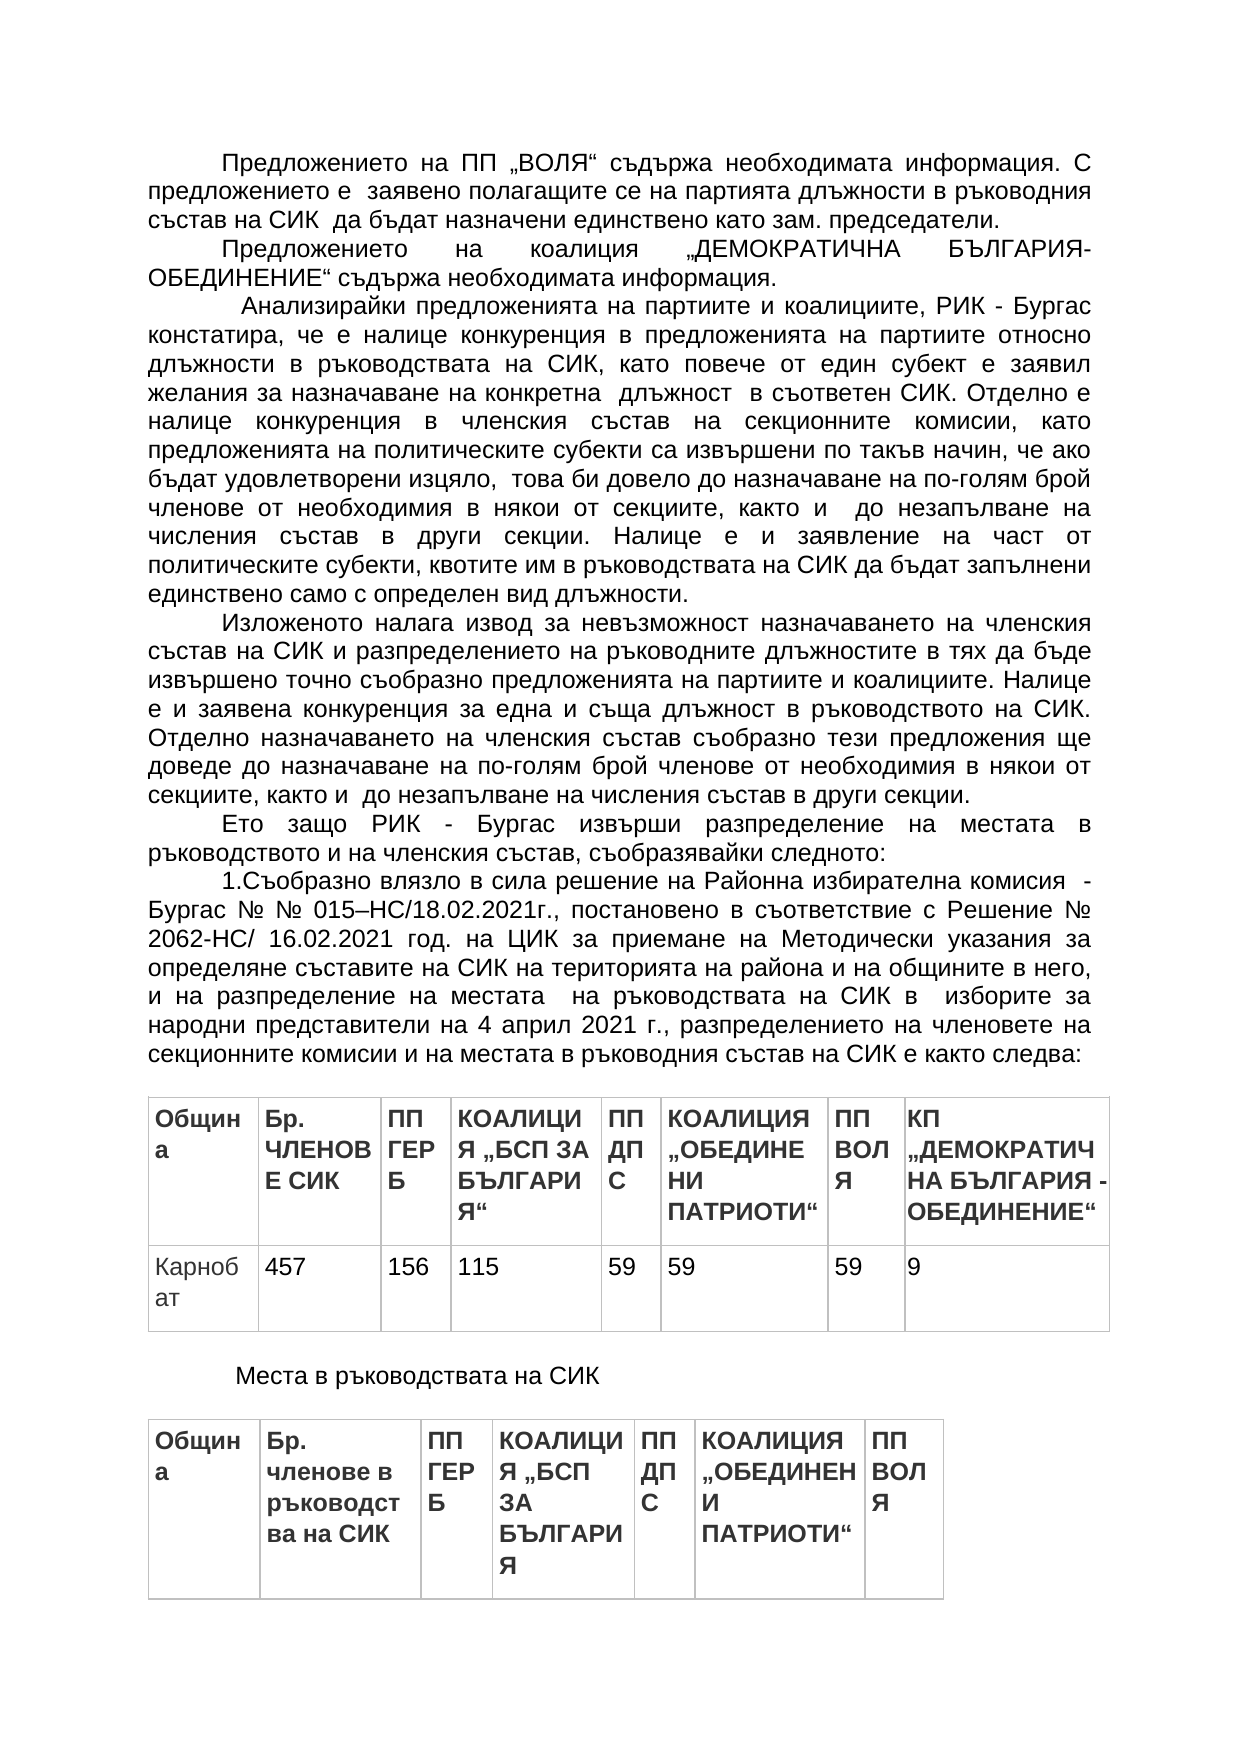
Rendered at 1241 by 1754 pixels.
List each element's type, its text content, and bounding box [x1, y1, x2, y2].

table_header КОАЛИЦИЯ „БСП ЗА БЪЛГАРИЯ [493, 1420, 634, 1598]
text Ето защо РИК - Бургас извърши разпределение на местата в ръководството и на членския състав, съобразявайки следното: [148, 809, 1093, 866]
table_header ПП ВОЛЯ [866, 1420, 943, 1598]
text 1.Съобразно влязло в сила решение на Районна избирателна комисия - Бургас № № 015–НС/18.02.2021г., постановено в съответствие с Решение № 2062-НС/ 16.02.2021 год. на ЦИК за приемане на Методически указания за определяне съставите на СИК на територията на района и на общините в него, и на разпределение на местата на ръководствата на СИК в изборите за народни представители на 4 април 2021 г., разпределението на членовете на секционните комисии и на местата в ръководния състав на СИК е както следва: [148, 866, 1093, 1068]
table_cell Карнобат [149, 1246, 258, 1331]
table_cell 9 [906, 1246, 1109, 1331]
text Места в ръководствата на СИК [148, 1361, 1093, 1390]
text Предложението на коалиция „ДЕМОКРАТИЧНА БЪЛГАРИЯ-ОБЕДИНЕНИЕ“ съдържа необходимата информация. [148, 234, 1093, 291]
table_header КОАЛИЦИЯ „ОБЕДИНЕНИ ПАТРИОТИ“ [662, 1098, 827, 1245]
table_header Община [149, 1098, 258, 1245]
table_header ПП ГЕРБ [422, 1420, 492, 1598]
table_cell 156 [382, 1246, 450, 1331]
table_header ПП ГЕРБ [382, 1098, 450, 1245]
table_header ПП ДПС [635, 1420, 694, 1598]
table_header КОАЛИЦИЯ „БСП ЗА БЪЛГАРИЯ“ [452, 1098, 601, 1245]
table_header Бр. ЧЛЕНОВЕ СИК [259, 1098, 380, 1245]
table_header КОАЛИЦИЯ „ОБЕДИНЕНИ ПАТРИОТИ“ [696, 1420, 864, 1598]
table_header Община [149, 1420, 259, 1598]
table_header ПП ВОЛЯ [829, 1098, 904, 1245]
table_cell 457 [259, 1246, 380, 1331]
table_header КП „ДЕМОКРАТИЧНА БЪЛГАРИЯ - ОБЕДИНЕНИЕ“ [906, 1098, 1109, 1245]
table_header ПП ДПС [602, 1098, 660, 1245]
table_cell 59 [829, 1246, 904, 1331]
text Изложеното налага извод за невъзможност назначаването на членския състав на СИК и разпределението на ръководните длъжностите в тях да бъде извършено точно съобразно предложенията на партиите и коалициите. Налице е и заявена конкуренция за една и съща длъжност в ръководството на СИК. Отделно назначаването на членския състав съобразно тези предложения ще доведе до назначаване на по-голям брой членове от необходимия в някои от секциите, както и до незапълване на числения състав в други секции. [148, 608, 1093, 809]
table_header Бр. членове в ръководства на СИК [261, 1420, 420, 1598]
table_cell 115 [452, 1246, 601, 1331]
text Предложението на ПП „ВОЛЯ“ съдържа необходимата информация. С предложението е заявено полагащите се на партията длъжности в ръководния състав на СИК да бъдат назначени единствено като зам. председатели. [148, 148, 1093, 234]
text Анализирайки предложенията на партиите и коалициите, РИК - Бургас констатира, че е налице конкуренция в предложенията на партиите относно длъжности в ръководствата на СИК, като повече от един субект е заявил желания за назначаване на конкретна длъжност в съответен СИК. Отделно е налице конкуренция в членския състав на секционните комисии, като предложенията на политическите субекти са извършени по такъв начин, че ако бъдат удовлетворени изцяло, това би довело до назначаване на по-голям брой членове от необходимия в някои от секциите, както и до незапълване на числения състав в други секции. Налице е и заявление на част от политическите субекти, квотите им в ръководствата на СИК да бъдат запълнени единствено само с определен вид длъжности. [148, 291, 1093, 608]
table_cell 59 [662, 1246, 827, 1331]
table_cell 59 [602, 1246, 660, 1331]
